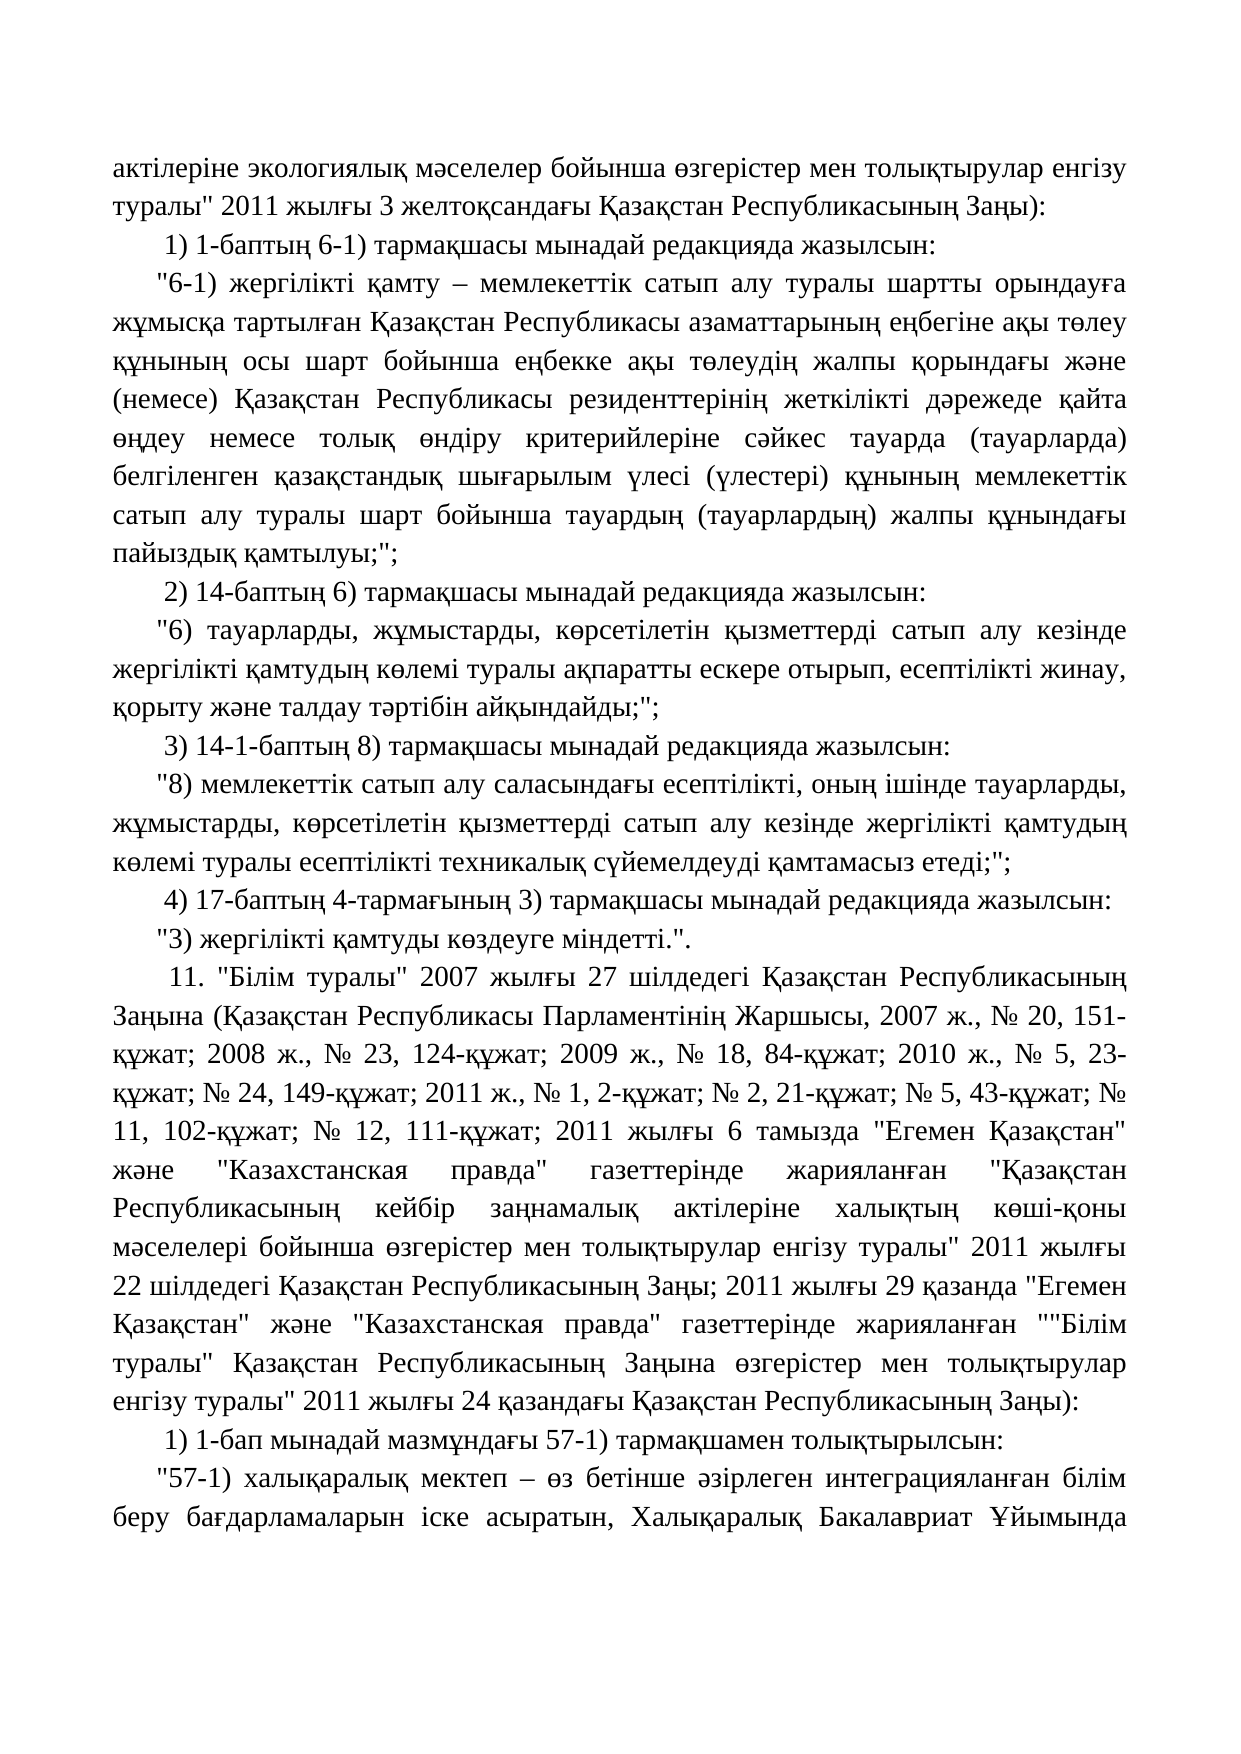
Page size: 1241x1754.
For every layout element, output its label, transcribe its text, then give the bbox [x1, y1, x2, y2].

text 1) 1-бап мынадай мазмұндағы 57-1) тармақшамен толықтырылсын: [112, 1422, 1128, 1455]
text "6) тауарларды, жұмыстарды, көрсетілетін қызметтерді сатып алу кезінде жергілікті қамтудың көлемі туралы ақпаратты ескере отырып, есептілікті жинау, қорыту және талдау тәртібін айқындайды;"; [112, 612, 1128, 723]
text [112, 1460, 1128, 1532]
text 4) 17-баптың 4-тармағының 3) тармақшасы мынадай редакцияда жазылсын: [112, 882, 1128, 916]
text 1) 1-баптың 6-1) тармақшасы мынадай редакцияда жазылсын: [112, 227, 1128, 261]
text "3) жергілікті қамтуды көздеуге міндетті.". [112, 921, 1128, 954]
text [112, 150, 1128, 222]
text "8) мемлекеттік сатып алу саласындағы есептілікті, оның ішінде тауарларды, жұмыстарды, көрсетілетін қызметтерді сатып алу кезінде жергілікті қамтудың көлемі туралы есептілікті техникалық сүйемелдеуді қамтамасыз етеді;"; [112, 767, 1128, 877]
text 2) 14-баптың 6) тармақшасы мынадай редакцияда жазылсын: [112, 574, 1128, 607]
text 11. "Білім туралы" 2007 жылғы 27 шілдедегі Қазақстан Республикасының Заңына (Қазақстан Республикасы Парламентінің Жаршысы, 2007 ж., № 20, 151-құжат; 2008 ж., № 23, 124-құжат; 2009 ж., № 18, 84-құжат; 2010 ж., № 5, 23-құжат; № 24, 149-құжат; 2011 ж., № 1, 2-құжат; № 2, 21-құжат; № 5, 43-құжат; № 11, 102-құжат; № 12, 111-құжат; 2011 жылғы 6 тамызда "Егемен Қазақстан" және "Казахстанская правда" газеттерінде жарияланған "Қазақстан Республикасының кейбір заңнамалық актілеріне халықтың көші-қоны мәселелері бойынша өзгерістер мен толықтырулар енгізу туралы" 2011 жылғы 22 шілдедегі Қазақстан Республикасының Заңы; 2011 жылғы 29 қазанда "Егемен Қазақстан" және "Казахстанская правда" газеттерінде жарияланған ""Білім туралы" Қазақстан Республикасының Заңына өзгерістер мен толықтырулар енгізу туралы" 2011 жылғы 24 қазандағы Қазақстан Республикасының Заңы): [112, 959, 1128, 1417]
text 3) 14-1-баптың 8) тармақшасы мынадай редакцияда жазылсын: [112, 728, 1128, 762]
text "6-1) жергілікті қамту – мемлекеттік сатып алу туралы шартты орындауға жұмысқа тартылған Қазақстан Республикасы азаматтарының еңбегіне ақы төлеу құнының осы шарт бойынша еңбекке ақы төлеудің жалпы қорындағы және (немесе) Қазақстан Республикасы резиденттерінің жеткілікті дәрежеде қайта өңдеу немесе толық өндіру критерийлеріне сәйкес тауарда (тауарларда) белгіленген қазақстандық шығарылым үлесі (үлестері) құнының мемлекеттік сатып алу туралы шарт бойынша тауардың (тауарлардың) жалпы құнындағы пайыздық қамтылуы;"; [112, 266, 1128, 569]
